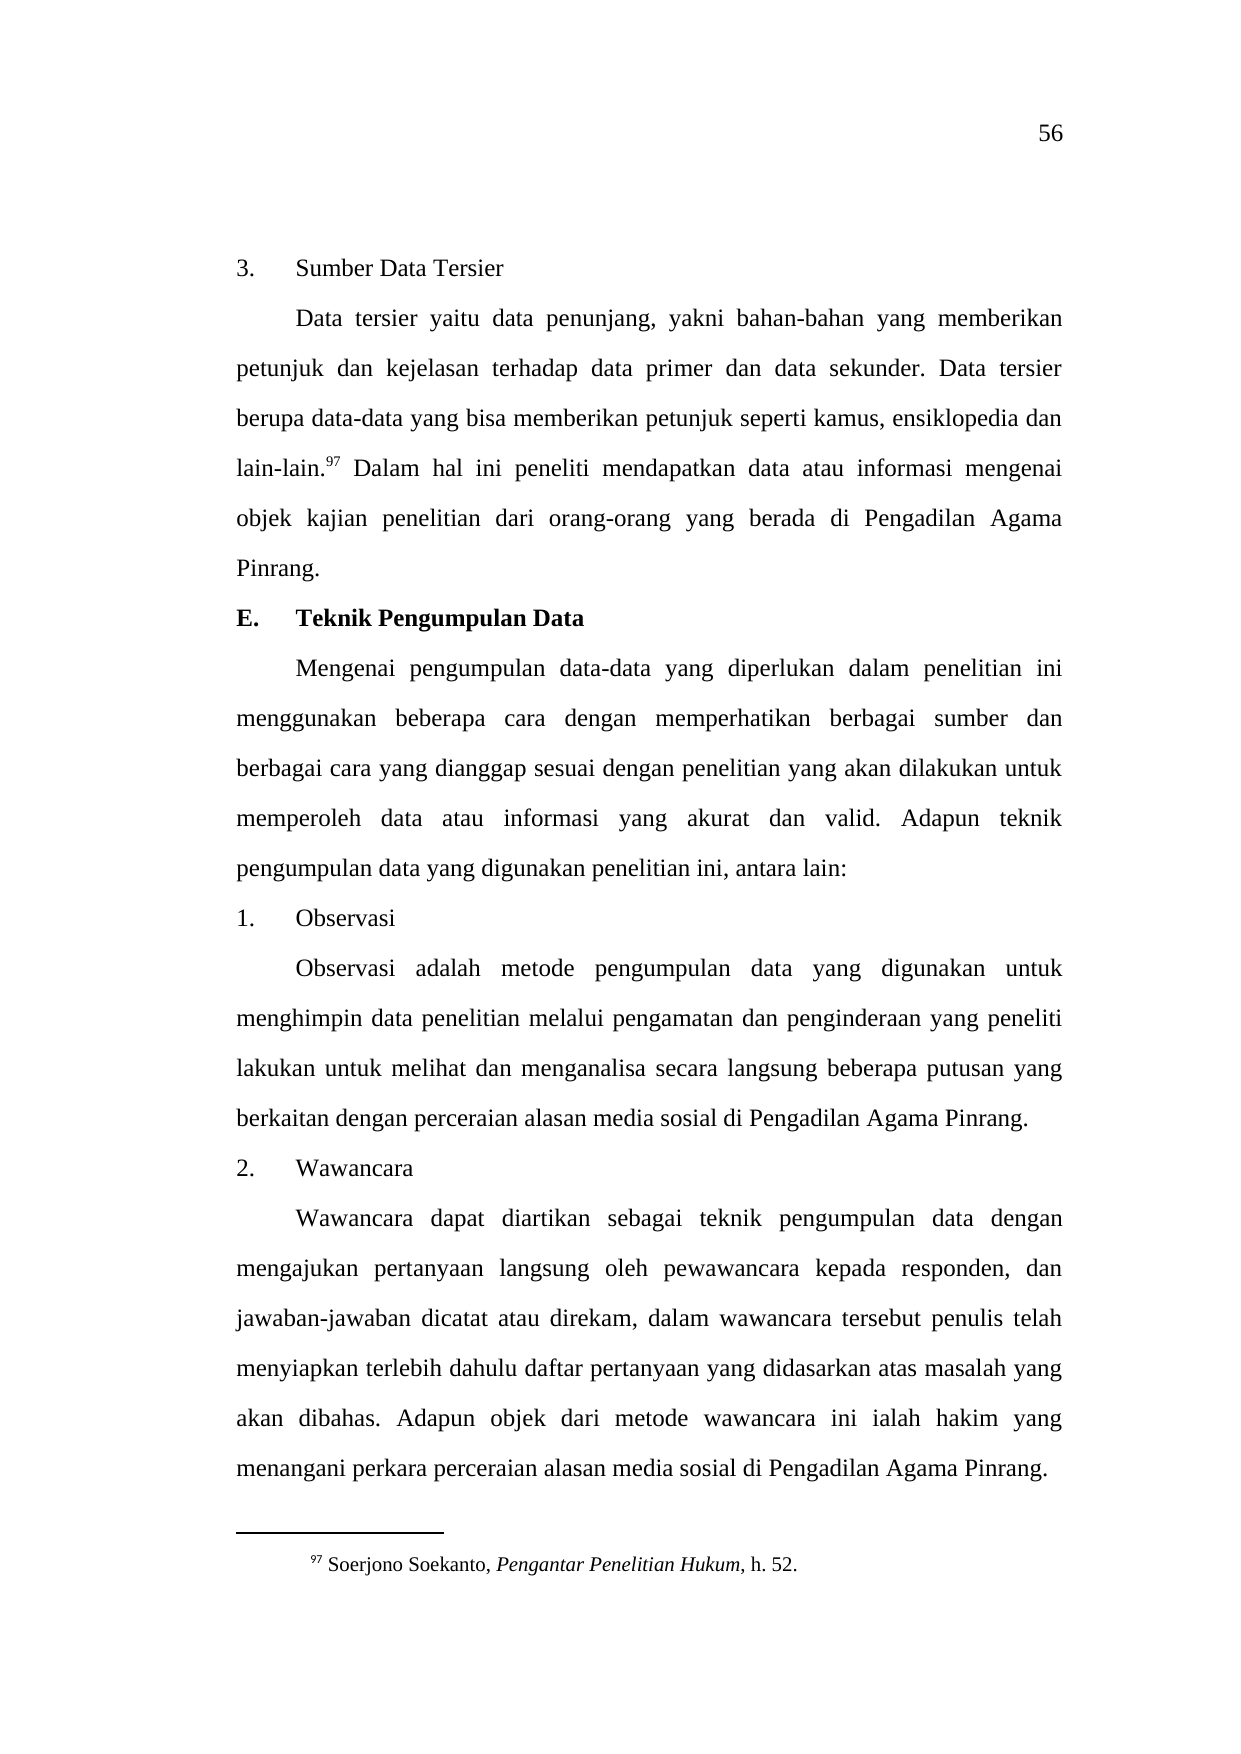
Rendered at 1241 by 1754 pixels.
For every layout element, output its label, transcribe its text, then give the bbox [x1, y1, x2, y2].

list Teknik Pengumpulan Data [236, 586, 1063, 636]
list Mengenai pengumpulan data-data yang diperlukan dalam penelitian ini menggunakan beberapa cara dengan memperhatikan berbagai sumber dan berbagai cara yang dianggap sesuai dengan penelitian yang akan dilakukan untuk memperoleh data atau informasi yang akurat dan valid. Adapun teknik pengumpulan data yang digunakan penelitian ini, antara lain: [236, 636, 1063, 886]
list Sumber Data Tersier [236, 236, 1063, 286]
list Data tersier yaitu data penunjang, yakni bahan-bahan yang memberikan petunjuk dan kejelasan terhadap data primer dan data sekunder. Data tersier berupa data-data yang bisa memberikan petunjuk seperti kamus, ensiklopedia dan lain-lain. Dalam hal ini peneliti mendapatkan data atau informasi mengenai objek kajian penelitian dari orang-orang yang berada di Pengadilan Agama Pinrang. [236, 286, 1063, 586]
text Wawancara dapat diartikan sebagai teknik pengumpulan data dengan mengajukan pertanyaan langsung oleh pewawancara kepada responden, dan jawaban-jawaban dicatat atau direkam, dalam wawancara tersebut penulis telah menyiapkan terlebih dahulu daftar pertanyaan yang didasarkan atas masalah yang akan dibahas. Adapun objek dari metode wawancara ini ialah hakim yang menangani perkara perceraian alasan media sosial di Pengadilan Agama Pinrang. [236, 1186, 1063, 1486]
list Observasi [236, 886, 1063, 936]
text Observasi adalah metode pengumpulan data yang digunakan untuk menghimpin data penelitian melalui pengamatan dan penginderaan yang peneliti lakukan untuk melihat dan menganalisa secara langsung beberapa putusan yang berkaitan dengan perceraian alasan media sosial di Pengadilan Agama Pinrang. [236, 936, 1063, 1136]
list Wawancara [236, 1136, 1063, 1186]
